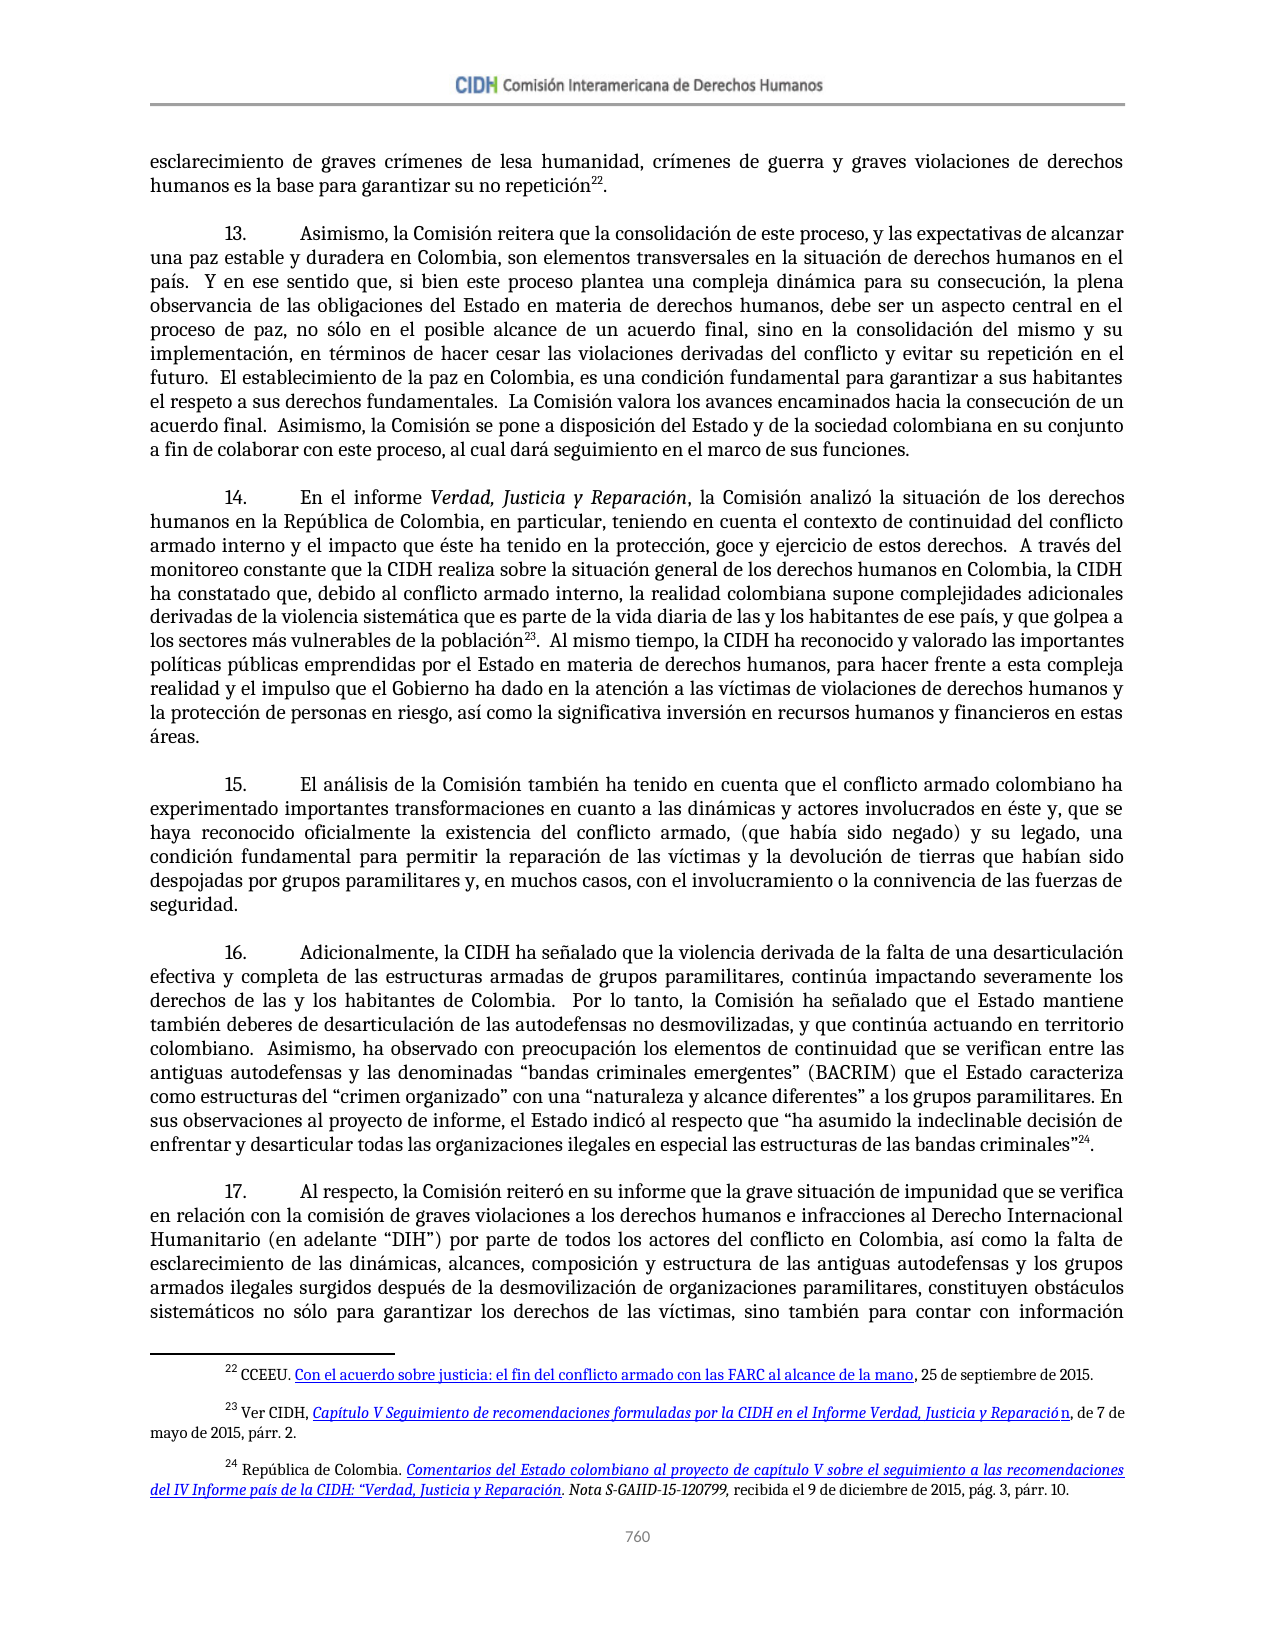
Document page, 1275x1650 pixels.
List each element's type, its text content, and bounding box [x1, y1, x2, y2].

list Asimismo, la Comisión reitera que la consolidación de este proceso, y las expectativas de alcanzar una paz estable y duradera en Colombia, son elementos transversales en la situación de derechos humanos en el país. Y en ese sentido que, si bien este proceso plantea una compleja dinámica para su consecución, la plena observancia de las obligaciones del Estado en materia de derechos humanos, debe ser un aspecto central en el proceso de paz, no sólo en el posible alcance de un acuerdo final, sino en la consolidación del mismo y su implementación, en términos de hacer cesar las violaciones derivadas del conflicto y evitar su repetición en el futuro. El establecimiento de la paz en Colombia, es una condición fundamental para garantizar a sus habitantes el respeto a sus derechos fundamentales. La Comisión valora los avances encaminados hacia la consecución de un acuerdo final. Asimismo, la Comisión se pone a disposición del Estado y de la sociedad colombiana en su conjunto a fin de colaborar con este proceso, al cual dará seguimiento en el marco de sus funciones. [150, 222, 1125, 461]
list En el informe Verdad, Justicia y Reparación, la Comisión analizó la situación de los derechos humanos en la República de Colombia, en particular, teniendo en cuenta el contexto de continuidad del conflicto armado interno y el impacto que éste ha tenido en la protección, goce y ejercicio de estos derechos. A través del monitoreo constante que la CIDH realiza sobre la situación general de los derechos humanos en Colombia, la CIDH ha constatado que, debido al conflicto armado interno, la realidad colombiana supone complejidades adicionales derivadas de la violencia sistemática que es parte de la vida diaria de las y los habitantes de ese país, y que golpea a los sectores más vulnerables de la población. Al mismo tiempo, la CIDH ha reconocido y valorado las importantes políticas públicas emprendidas por el Estado en materia de derechos humanos, para hacer frente a esta compleja realidad y el impulso que el Gobierno ha dado en la atención a las víctimas de violaciones de derechos humanos y la protección de personas en riesgo, así como la significativa inversión en recursos humanos y financieros en estas áreas. [150, 485, 1125, 749]
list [150, 1180, 1125, 1324]
list Organizaciones de la sociedad civil han expresado satisfacción con la evolución del proceso y han reconocido como positivos una serie de cuestiones como la adopción del enfoque de justicia restaurativa, y la inclusión de las víctimas y defensores y defensoras de derechos humanos como actores importantes en el marco de la JEP. Asimismo, han reconocido la consagración de la verdad como principio rector para la decisión de las sanciones y el reconocimiento amplio de los delitos políticos y conexos. Consideran que esto, además del esclarecimiento de graves crímenes de lesa humanidad, crímenes de guerra y graves violaciones de derechos humanos es la base para garantizar su no repetición. [150, 150, 1125, 198]
picture [449, 74, 826, 96]
list Adicionalmente, la CIDH ha señalado que la violencia derivada de la falta de una desarticulación efectiva y completa de las estructuras armadas de grupos paramilitares, continúa impactando severamente los derechos de las y los habitantes de Colombia. Por lo tanto, la Comisión ha señalado que el Estado mantiene también deberes de desarticulación de las autodefensas no desmovilizadas, y que continúa actuando en territorio colombiano. Asimismo, ha observado con preocupación los elementos de continuidad que se verifican entre las antiguas autodefensas y las denominadas “bandas criminales emergentes” (BACRIM) que el Estado caracteriza como estructuras del “crimen organizado” con una “naturaleza y alcance diferentes” a los grupos paramilitares. En sus observaciones al proyecto de informe, el Estado indicó al respecto que “ha asumido la indeclinable decisión de enfrentar y desarticular todas las organizaciones ilegales en especial las estructuras de las bandas criminales”. [150, 941, 1125, 1156]
list El análisis de la Comisión también ha tenido en cuenta que el conflicto armado colombiano ha experimentado importantes transformaciones en cuanto a las dinámicas y actores involucrados en éste y, que se haya reconocido oficialmente la existencia del conflicto armado, (que había sido negado) y su legado, una condición fundamental para permitir la reparación de las víctimas y la devolución de tierras que habían sido despojadas por grupos paramilitares y, en muchos casos, con el involucramiento o la connivencia de las fuerzas de seguridad. [150, 773, 1125, 917]
